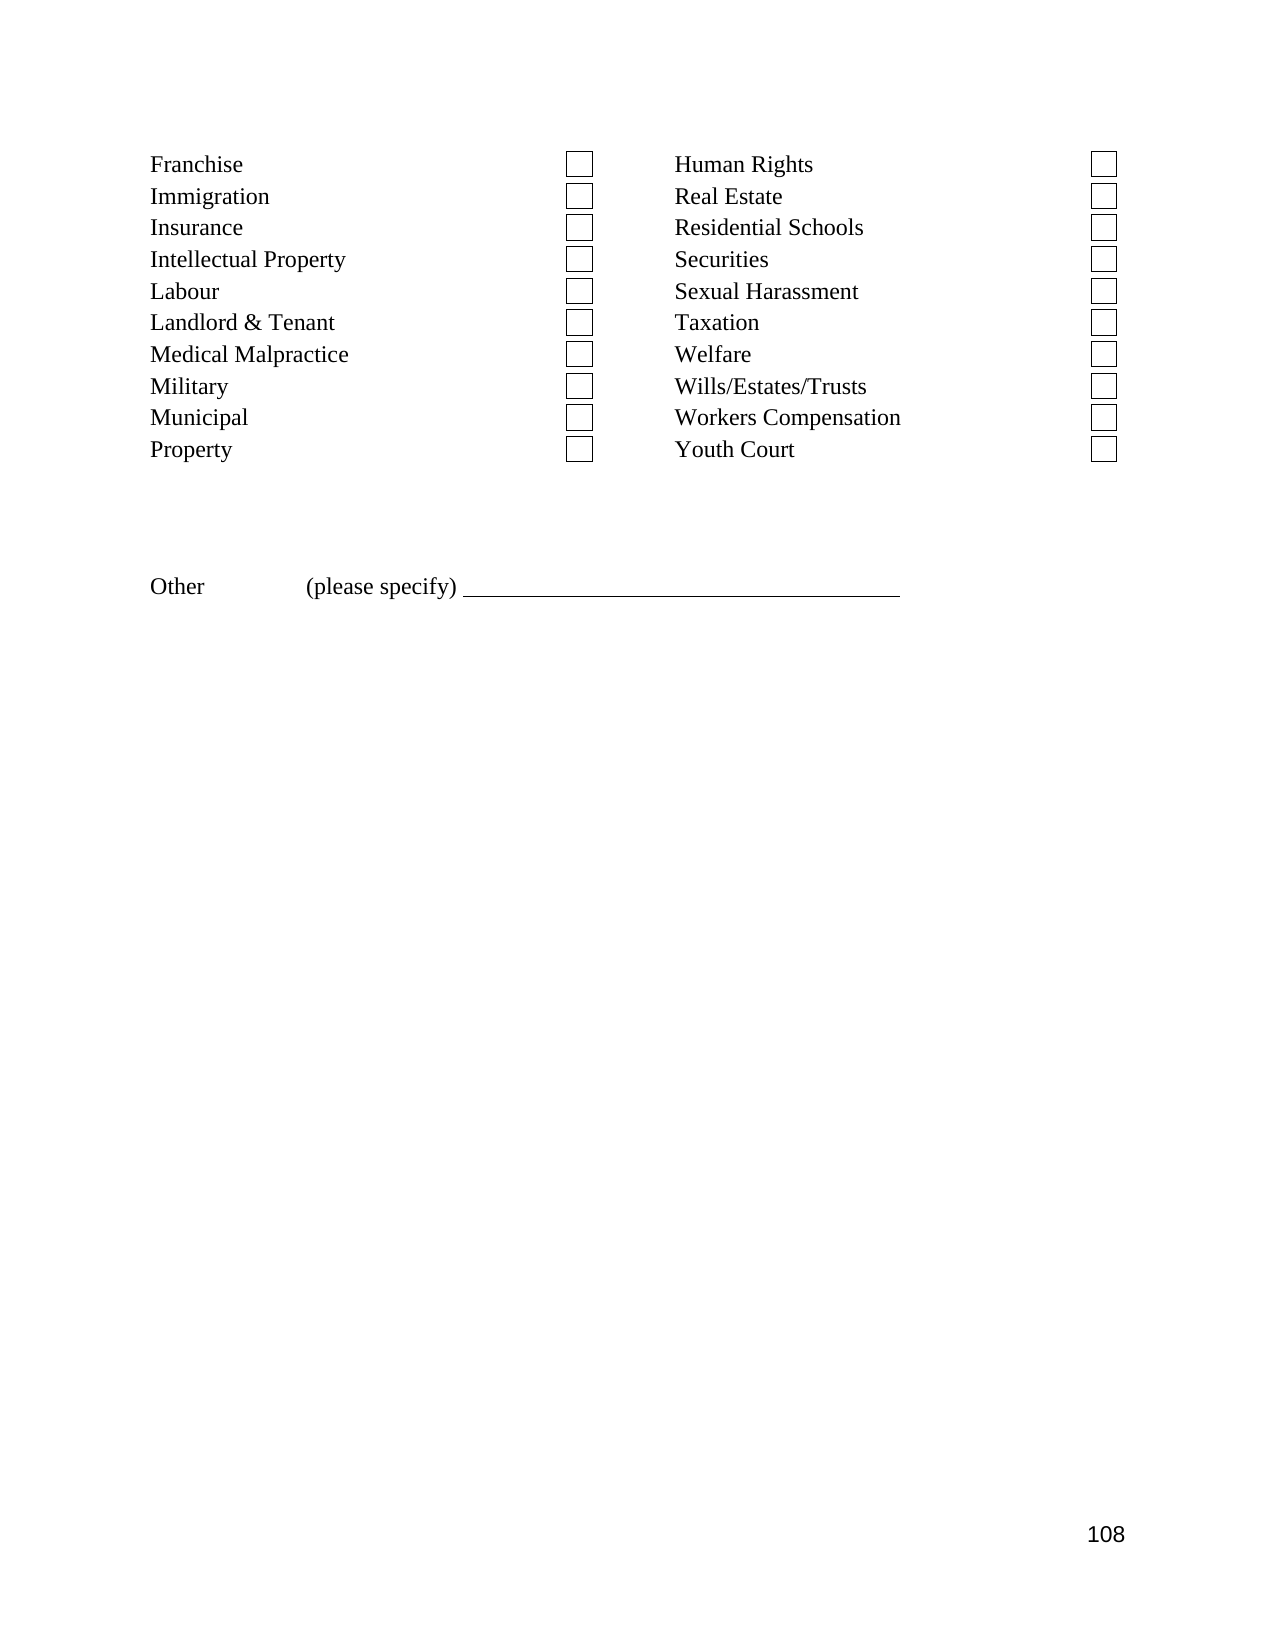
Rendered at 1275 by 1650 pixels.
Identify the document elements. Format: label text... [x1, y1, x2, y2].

text Human Rights [674, 150, 1125, 178]
text Intellectual Property [150, 245, 601, 273]
text Labour [150, 277, 601, 304]
text Franchise [150, 150, 601, 178]
text Other (please specify) [150, 572, 1125, 599]
text Sexual Harassment [674, 277, 1125, 304]
text Taxation [674, 308, 1125, 336]
text Real Estate [674, 182, 1125, 209]
text Securities [674, 245, 1125, 273]
text Immigration [150, 182, 601, 209]
text Insurance [150, 213, 601, 241]
text Youth Court [674, 435, 1125, 463]
text Residential Schools [674, 213, 1125, 241]
text Wills/Estates/Trusts [674, 372, 1125, 399]
text Municipal [150, 403, 601, 431]
text Military [150, 372, 601, 399]
text Landlord & Tenant [150, 308, 601, 336]
text Workers Compensation [674, 403, 1125, 431]
text Welfare [674, 340, 1125, 368]
text Medical Malpractice [150, 340, 601, 368]
text Property [150, 435, 601, 463]
